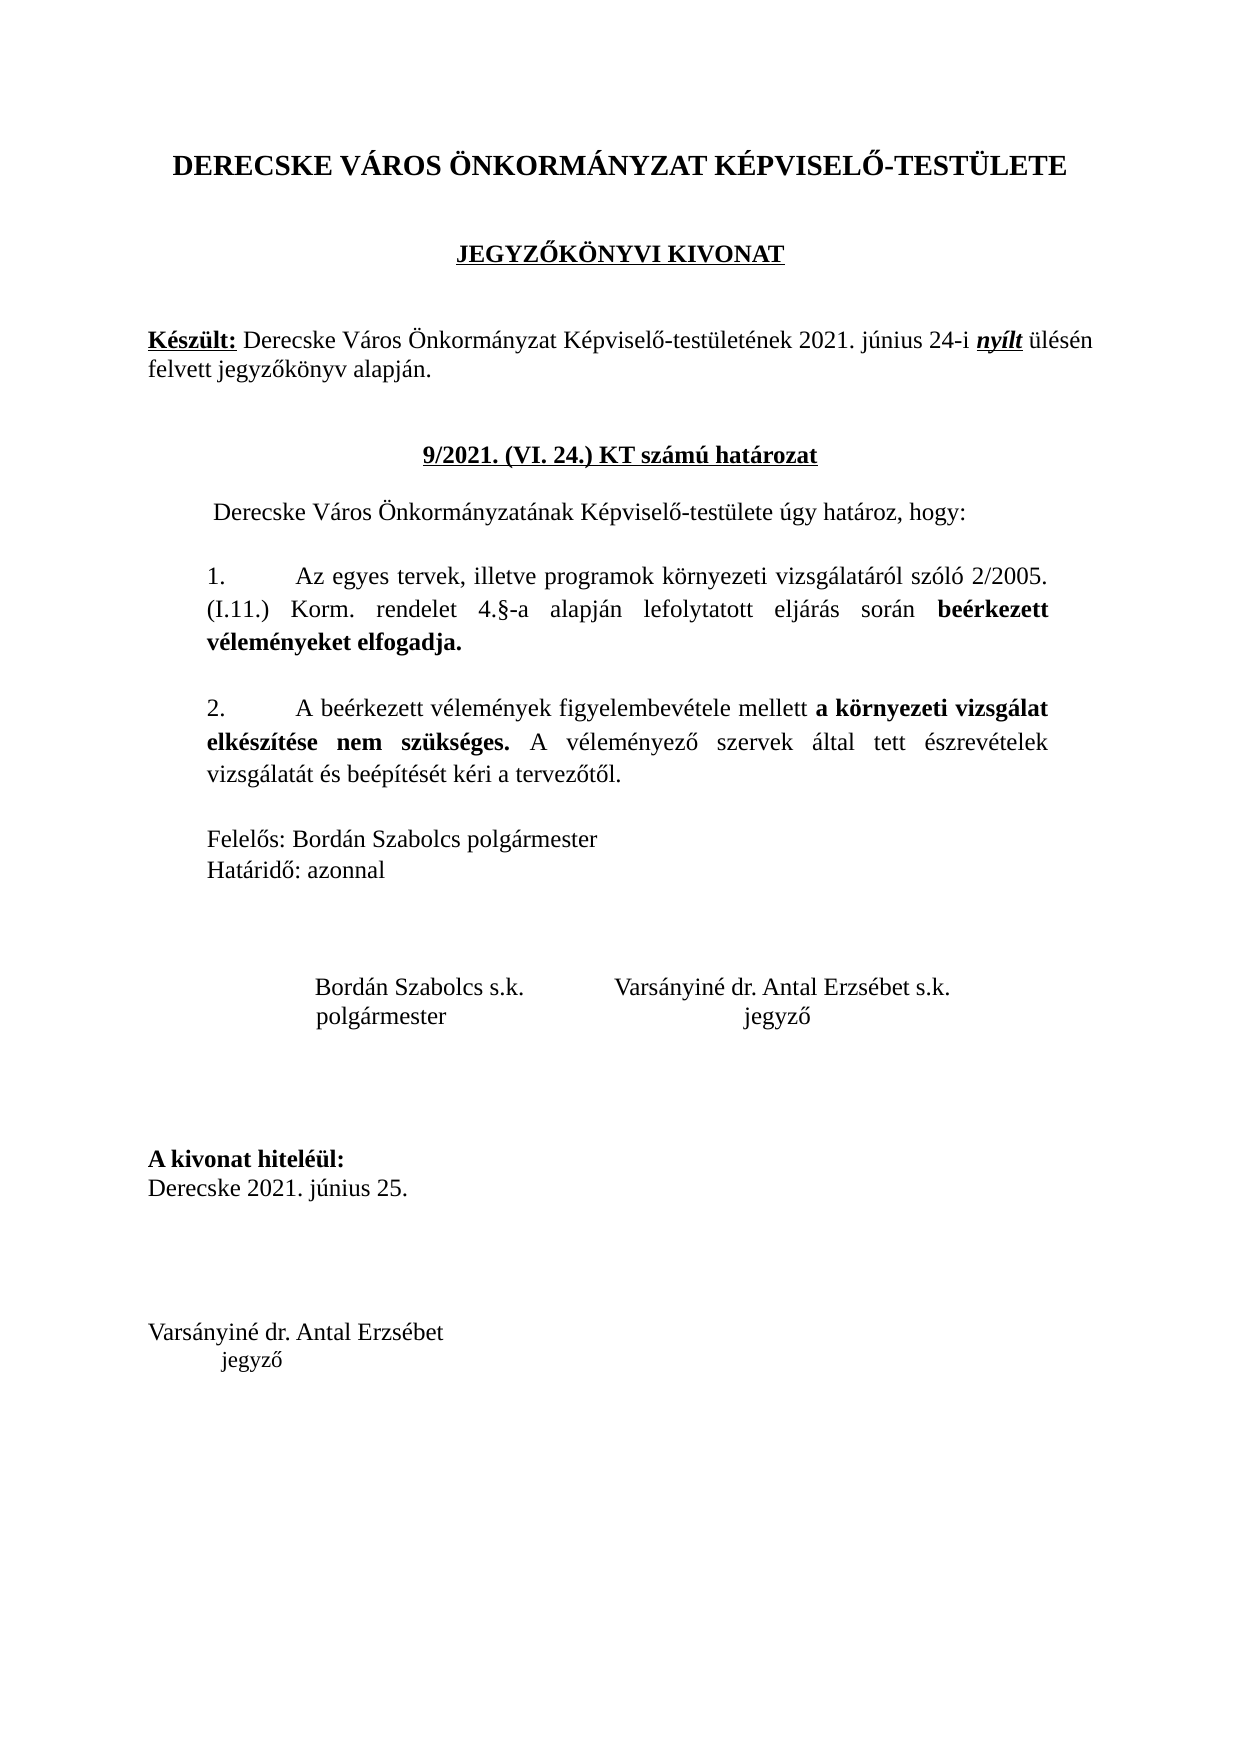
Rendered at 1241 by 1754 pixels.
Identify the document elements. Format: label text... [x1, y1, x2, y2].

list Az egyes tervek, illetve programok környezeti vizsgálatáról szóló 2/2005. (I.11.) Korm. rendelet 4.§-a alapján lefolytatott eljárás során beérkezett véleményeket elfogadja. [207, 561, 1048, 656]
text 9/2021. (VI. 24.) KT számú határozat [148, 440, 1093, 469]
text Derecske Város Önkormányzatának Képviselő-testülete úgy határoz, hogy: [207, 497, 1048, 526]
text Felelős: Bordán Szabolcs polgármester [207, 824, 1048, 852]
text Varsányiné dr. Antal Erzsébet [148, 1317, 974, 1346]
text JEGYZŐKÖNYVI KIVONAT [148, 239, 1093, 267]
text polgármester jegyző [266, 1001, 974, 1029]
text Bordán Szabolcs s.k. Varsányiné dr. Antal Erzsébet s.k. [266, 972, 974, 1001]
text jegyző [148, 1346, 1093, 1372]
text Derecske 2021. június 25. [148, 1173, 974, 1202]
list A beérkezett vélemények figyelembevétele mellett a környezeti vizsgálat elkészítése nem szükséges. A véleményező szervek által tett észrevételek vizsgálatát és beépítését kéri a tervezőtől. [207, 693, 1048, 788]
text A kivonat hiteléül: [148, 1144, 974, 1173]
text Készült: Derecske Város Önkormányzat Képviselő-testületének 2021. június 24-i nyílt ülésén felvett jegyzőkönyv alapján. [148, 325, 1093, 382]
text DERECSKE VÁROS ÖNKORMÁNYZAT KÉPVISELŐ-TESTÜLETE [148, 148, 1093, 181]
text Határidő: azonnal [207, 855, 1048, 883]
